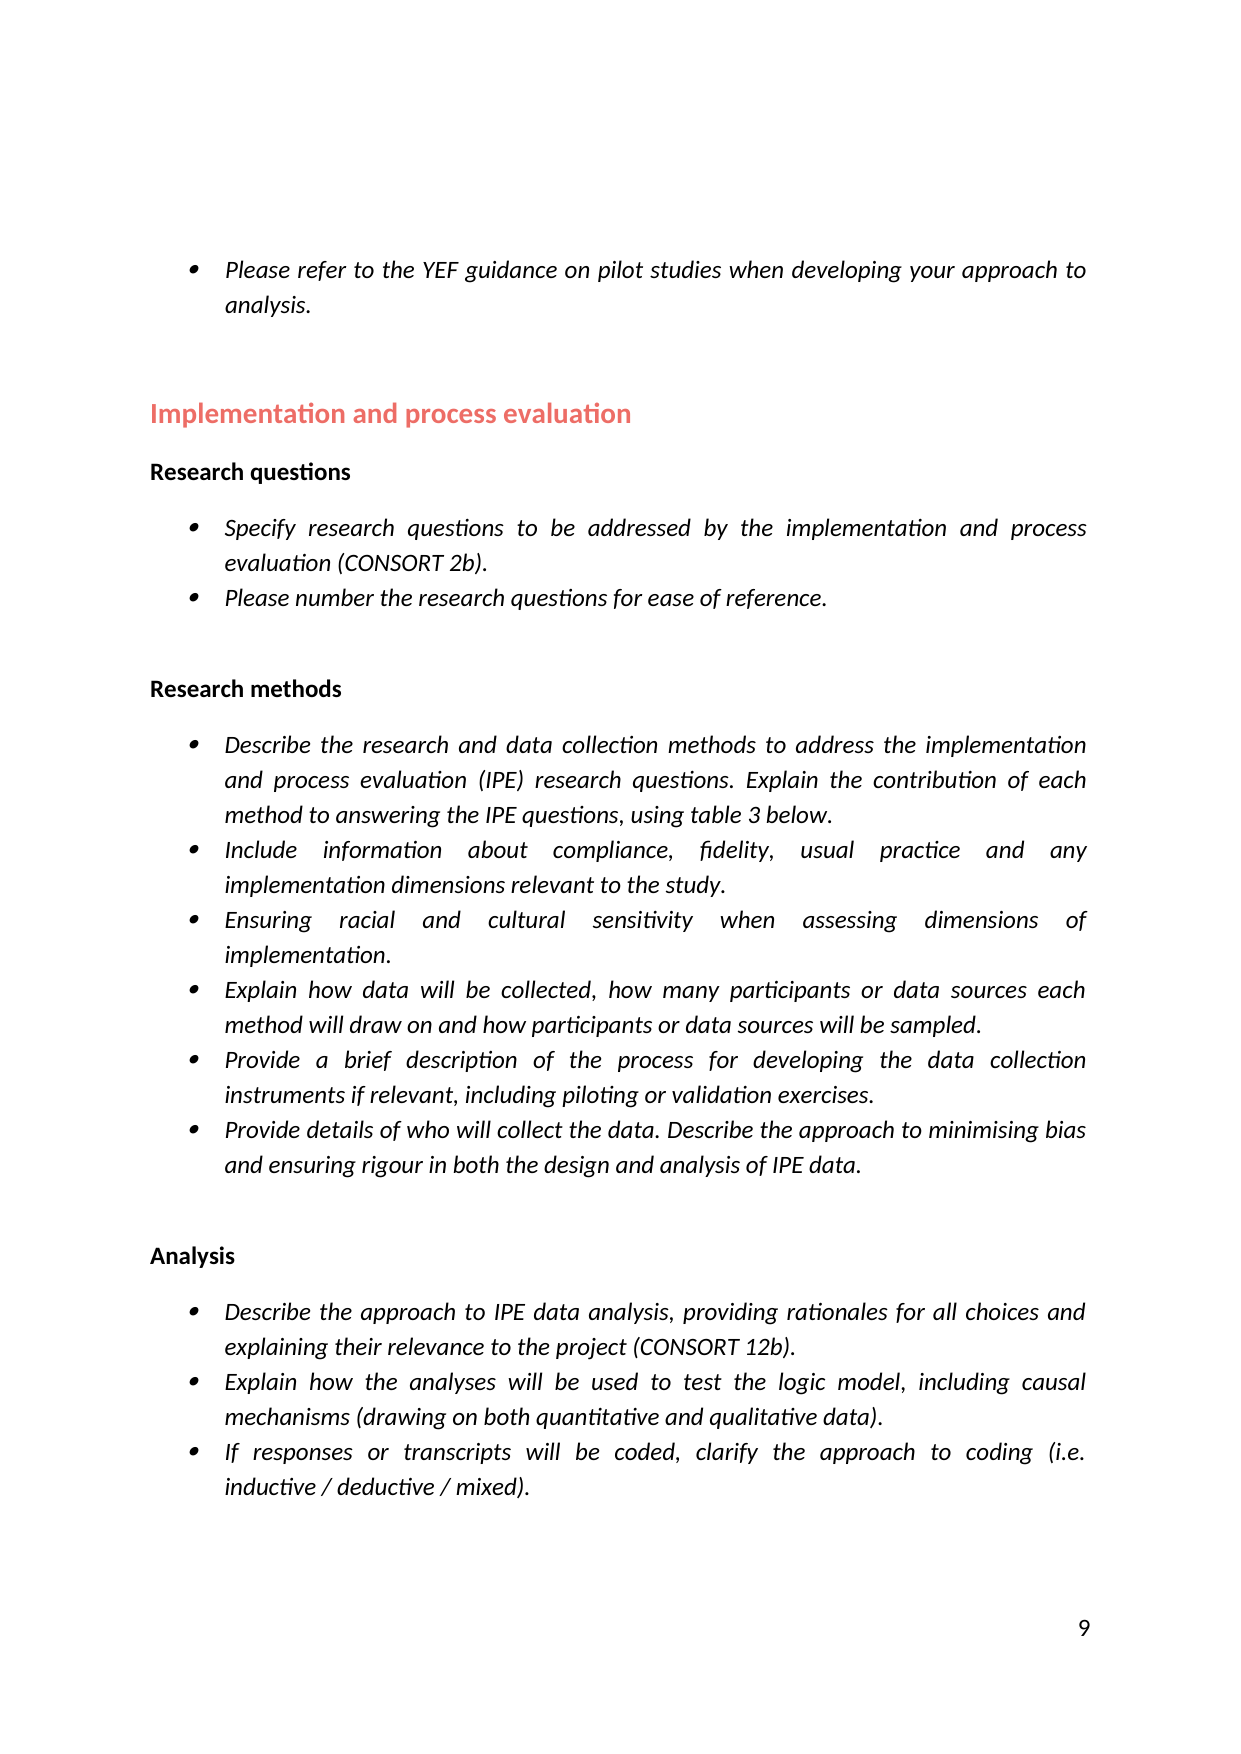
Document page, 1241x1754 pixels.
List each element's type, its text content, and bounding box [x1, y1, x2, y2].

list Describe the approach to IPE data analysis, providing rationales for all choices and explaining their relevance to the project (CONSORT 12b). [187, 1296, 1090, 1361]
text Research questions [150, 456, 1090, 487]
list If responses or transcripts will be coded, clarify the approach to coding (i.e. inductive / deductive / mixed). [187, 1436, 1090, 1501]
list Explain how the analyses will be used to test the logic model, including causal mechanisms (drawing on both quantitative and qualitative data). [187, 1366, 1090, 1431]
list Describe the research and data collection methods to address the implementation and process evaluation (IPE) research questions. Explain the contribution of each method to answering the IPE questions, using table 3 below. [187, 729, 1090, 829]
list Include information about compliance, fidelity, usual practice and any implementation dimensions relevant to the study. [187, 834, 1090, 899]
list Provide details of who will collect the data. Describe the approach to minimising bias and ensuring rigour in both the design and analysis of IPE data. [187, 1114, 1090, 1179]
list Please refer to the YEF guidance on pilot studies when developing your approach to analysis. [187, 254, 1091, 319]
list Provide a brief description of the process for developing the data collection instruments if relevant, including piloting or validation exercises. [187, 1044, 1090, 1109]
list Please number the research questions for ease of reference. [187, 582, 1090, 613]
list Ensuring racial and cultural sensitivity when assessing dimensions of implementation. [187, 904, 1090, 969]
text Research methods [150, 673, 1090, 704]
list Explain how data will be collected, how many participants or data sources each method will draw on and how participants or data sources will be sampled. [187, 974, 1090, 1039]
text Analysis [150, 1240, 1090, 1270]
subtitle Implementation and process evaluation [150, 395, 1090, 430]
list Specify research questions to be addressed by the implementation and process evaluation (CONSORT 2b). [187, 512, 1090, 578]
